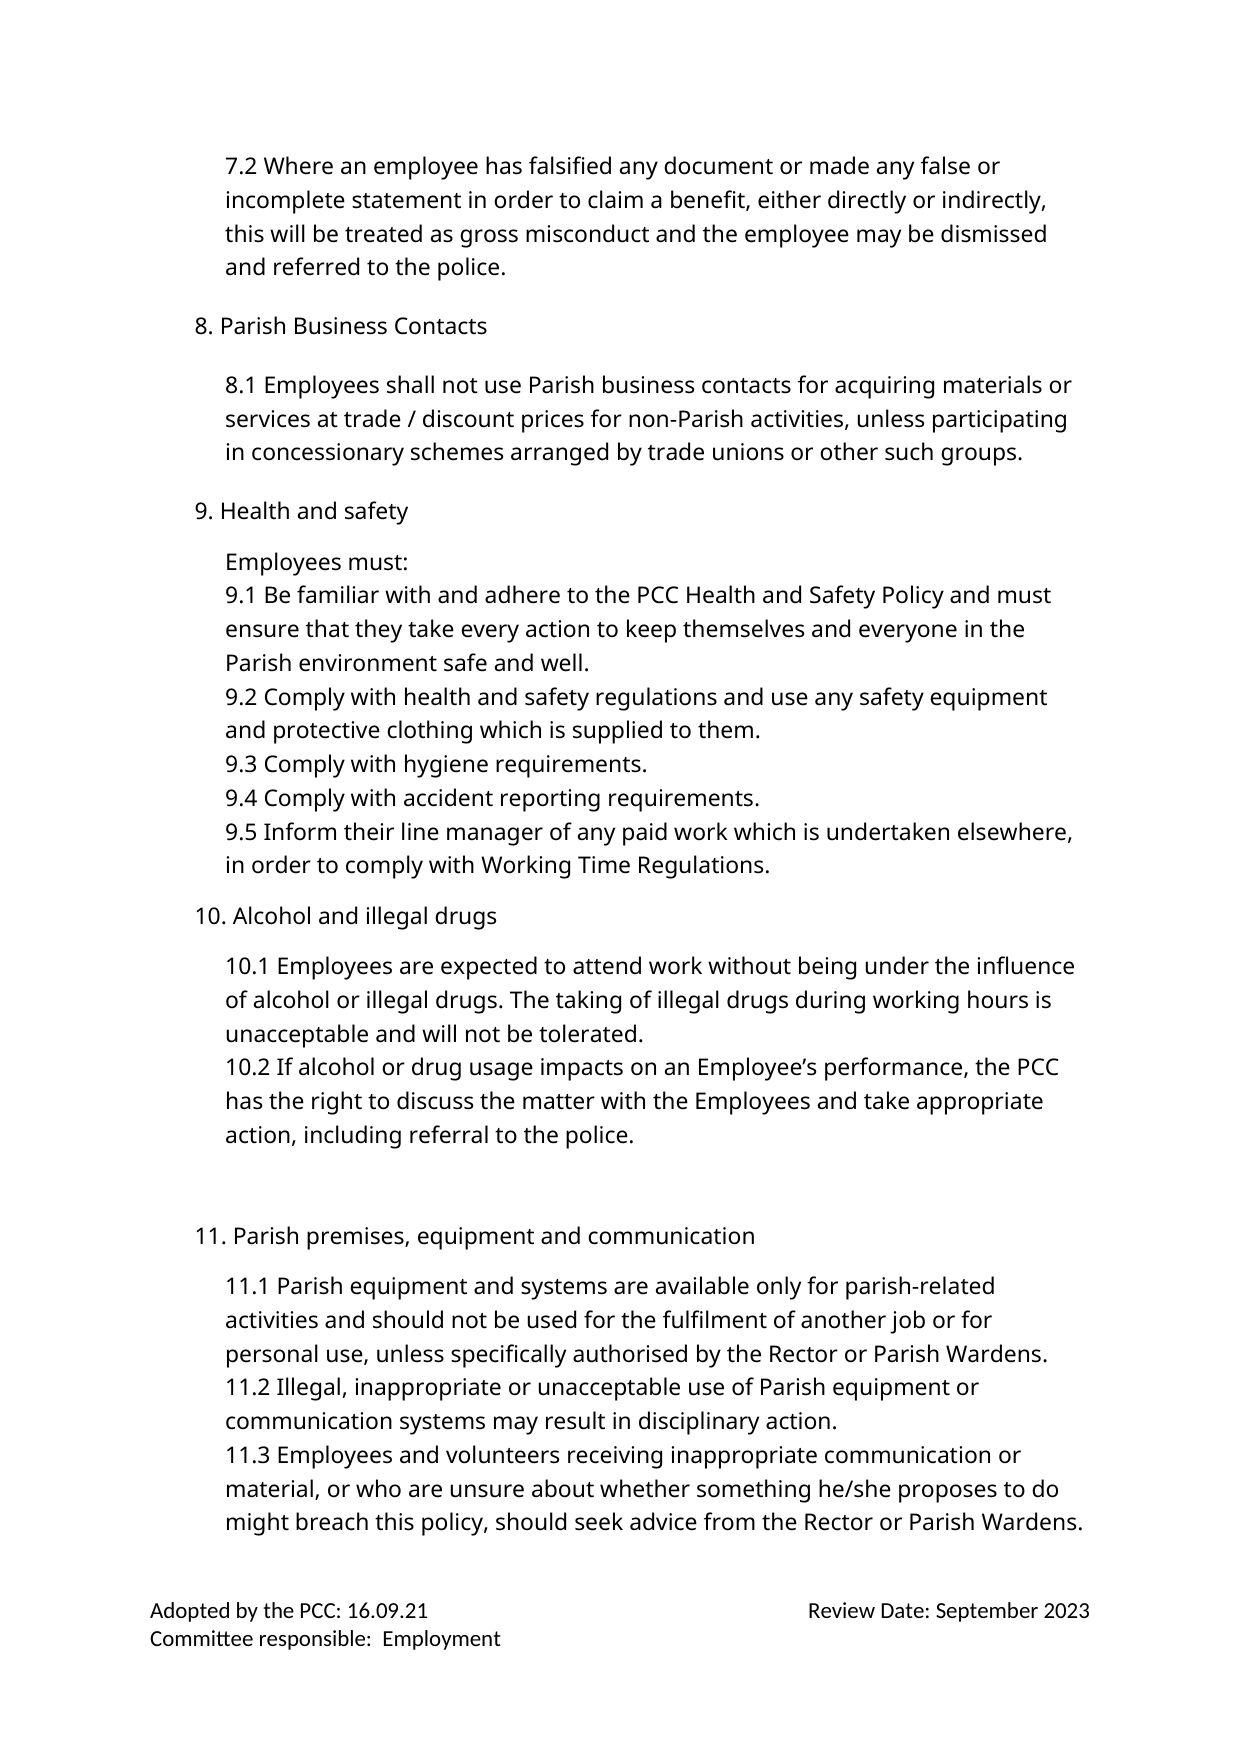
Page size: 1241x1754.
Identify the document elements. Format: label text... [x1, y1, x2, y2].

text 11.3 Employees and volunteers receiving inappropriate communication or material, or who are unsure about whether something he/she proposes to do might breach this policy, should seek advice from the Rector or Parish Wardens. [225, 1439, 1090, 1537]
text 9.5 Inform their line manager of any paid work which is undertaken elsewhere, in order to comply with Working Time Regulations. [225, 815, 1090, 880]
text 11. Parish premises, equipment and communication [194, 1219, 1090, 1251]
text 11.2 Illegal, inappropriate or unacceptable use of Parish equipment or communication systems may result in disciplinary action. [225, 1371, 1090, 1436]
text 9.2 Comply with health and safety regulations and use any safety equipment and protective clothing which is supplied to them. [225, 680, 1090, 745]
text 7.2 Where an employee has falsified any document or made any false or incomplete statement in order to claim a benefit, either directly or indirectly, this will be treated as gross misconduct and the employee may be dismissed and referred to the police. [225, 150, 1090, 282]
text 8. Parish Business Contacts [194, 310, 1090, 341]
text 9.4 Comply with accident reporting requirements. [150, 782, 1090, 813]
text 8.1 Employees shall not use Parish business contacts for acquiring materials or services at trade / discount prices for non-Parish activities, unless participating in concessionary schemes arranged by trade unions or other such groups. [225, 369, 1090, 467]
text 10.2 If alcohol or drug usage impacts on an Employee’s performance, the PCC has the right to discuss the matter with the Employees and take appropriate action, including referral to the police. [225, 1051, 1090, 1150]
text 9.3 Comply with hygiene requirements. [150, 748, 1090, 779]
text Employees must: 9.1 Be familiar with and adhere to the PCC Health and Safety Policy and must ensure that they take every action to keep themselves and everyone in the Parish environment safe and well. [225, 545, 1090, 678]
text 9. Health and safety [194, 495, 1090, 526]
text 10. Alcohol and illegal drugs [194, 899, 1090, 931]
text 11.1 Parish equipment and systems are available only for parish-related activities and should not be used for the fulfilment of another job or for personal use, unless specifically authorised by the Rector or Parish Wardens. [225, 1270, 1090, 1369]
text 10.1 Employees are expected to attend work without being under the influence of alcohol or illegal drugs. The taking of illegal drugs during working hours is unacceptable and will not be tolerated. [225, 950, 1090, 1049]
